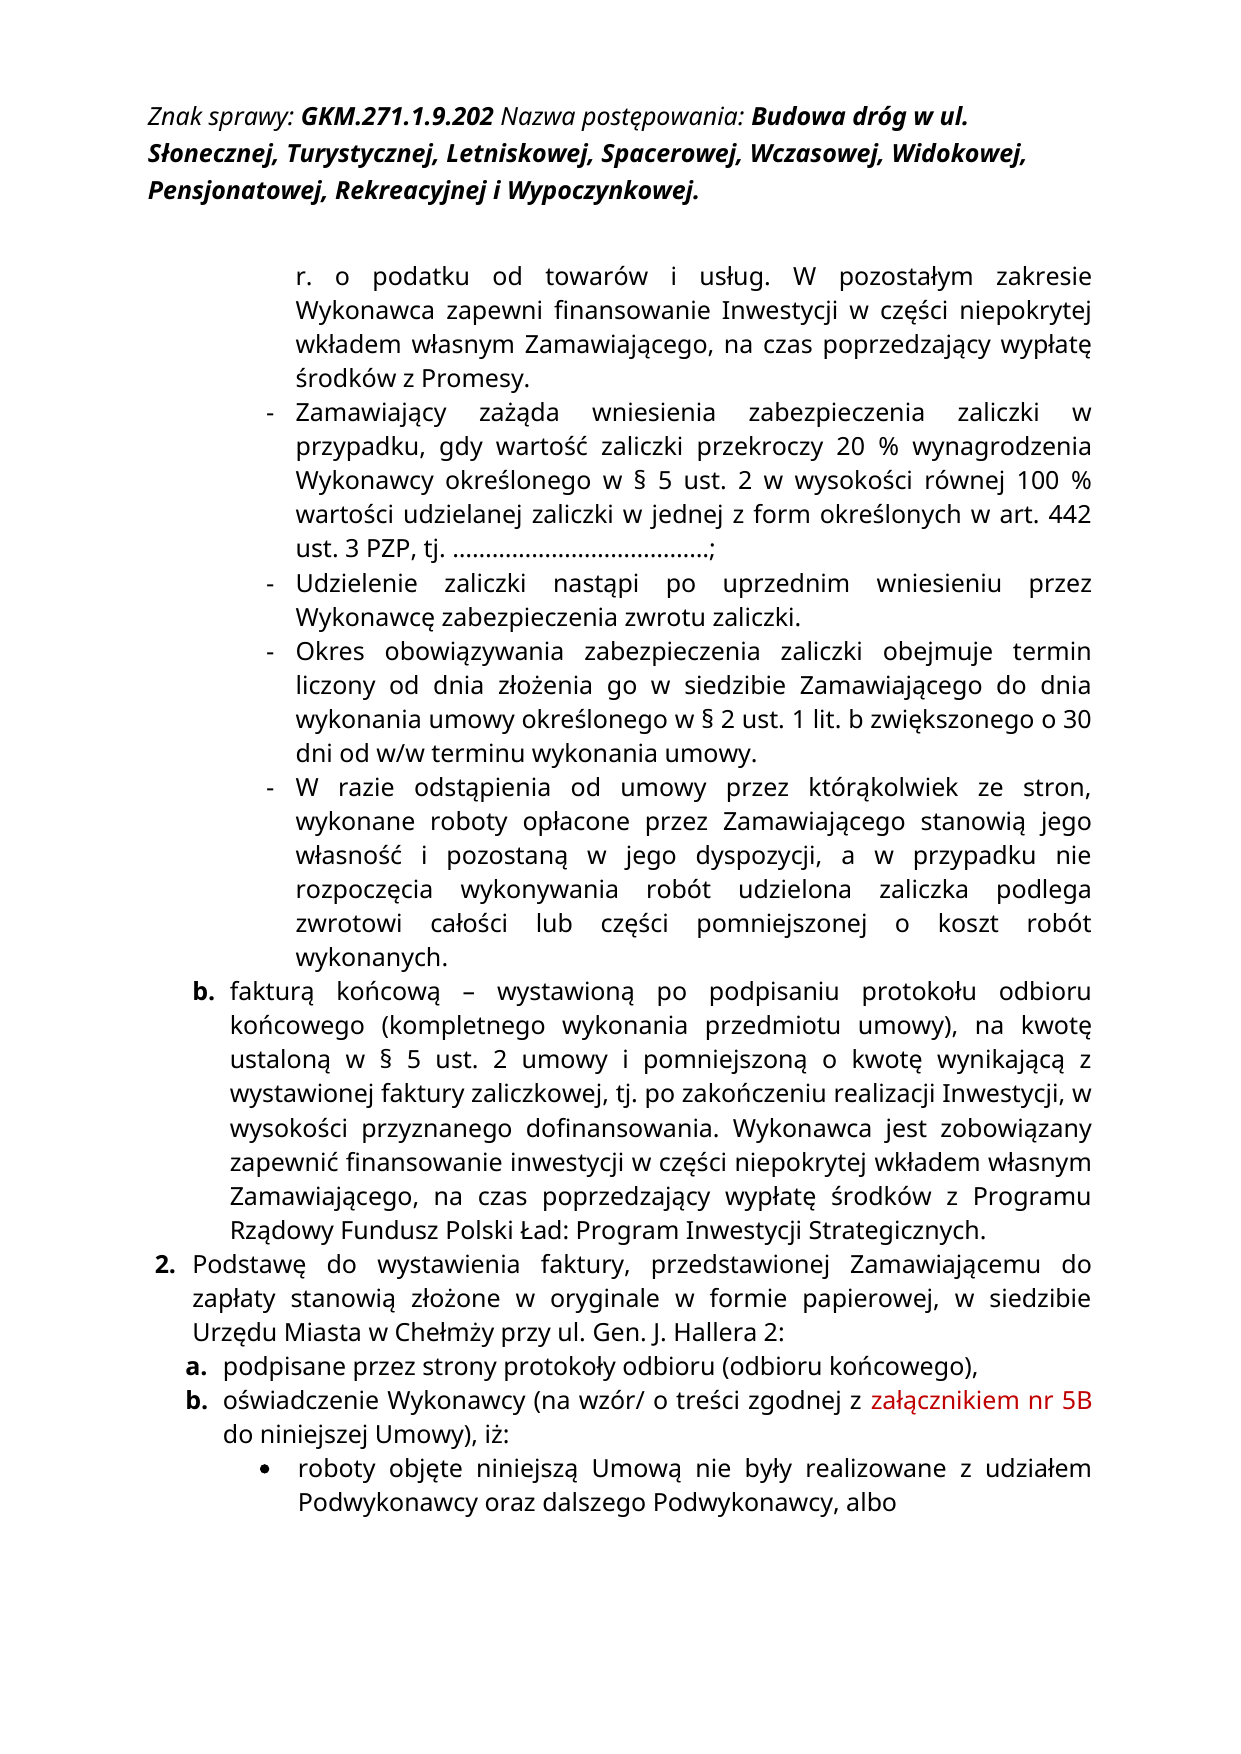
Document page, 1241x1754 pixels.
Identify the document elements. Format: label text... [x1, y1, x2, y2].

list oświadczenie Wykonawcy (na wzór/ o treści zgodnej z załącznikiem nr 5B do niniejszej Umowy), iż: [185, 1383, 1093, 1451]
list Okres obowiązywania zabezpieczenia zaliczki obejmuje termin liczony od dnia złożenia go w siedzibie Zamawiającego do dnia wykonania umowy określonego w § 2 ust. 1 lit. b zwiększonego o 30 dni od w/w terminu wykonania umowy. [266, 633, 1093, 769]
list roboty objęte niniejszą Umową nie były realizowane z udziałem Podwykonawcy oraz dalszego Podwykonawcy, albo [260, 1451, 1093, 1519]
list Zamawiający zażąda wniesienia zabezpieczenia zaliczki w przypadku, gdy wartość zaliczki przekroczy 20 % wynagrodzenia Wykonawcy określonego w § 5 ust. 2 w wysokości równej 100 % wartości udzielanej zaliczki w jednej z form określonych w art. 442 ust. 3 PZP, tj. …………………………………; [266, 395, 1093, 565]
list Udzielenie zaliczki nastąpi po uprzednim wniesieniu przez Wykonawcę zabezpieczenia zwrotu zaliczki. [266, 565, 1093, 633]
list W razie odstąpienia od umowy przez którąkolwiek ze stron, wykonane roboty opłacone przez Zamawiającego stanowią jego własność i pozostaną w jego dyspozycji, a w przypadku nie rozpoczęcia wykonywania robót udzielona zaliczka podlega zwrotowi całości lub części pomniejszonej o koszt robót wykonanych. [266, 769, 1093, 974]
list podpisane przez strony protokoły odbioru (odbioru końcowego), [185, 1349, 1093, 1383]
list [266, 259, 1093, 395]
list fakturą końcową – wystawioną po podpisaniu protokołu odbioru końcowego (kompletnego wykonania przedmiotu umowy), na kwotę ustaloną w § 5 ust. 2 umowy i pomniejszoną o kwotę wynikającą z wystawionej faktury zaliczkowej, tj. po zakończeniu realizacji Inwestycji, w wysokości przyznanego dofinansowania. Wykonawca jest zobowiązany zapewnić finansowanie inwestycji w części niepokrytej wkładem własnym Zamawiającego, na czas poprzedzający wypłatę środków z Programu Rządowy Fundusz Polski Ład: Program Inwestycji Strategicznych. [192, 974, 1093, 1246]
list Podstawę do wystawienia faktury, przedstawionej Zamawiającemu do zapłaty stanowią złożone w oryginale w formie papierowej, w siedzibie Urzędu Miasta w Chełmży przy ul. Gen. J. Hallera 2: [154, 1246, 1093, 1349]
